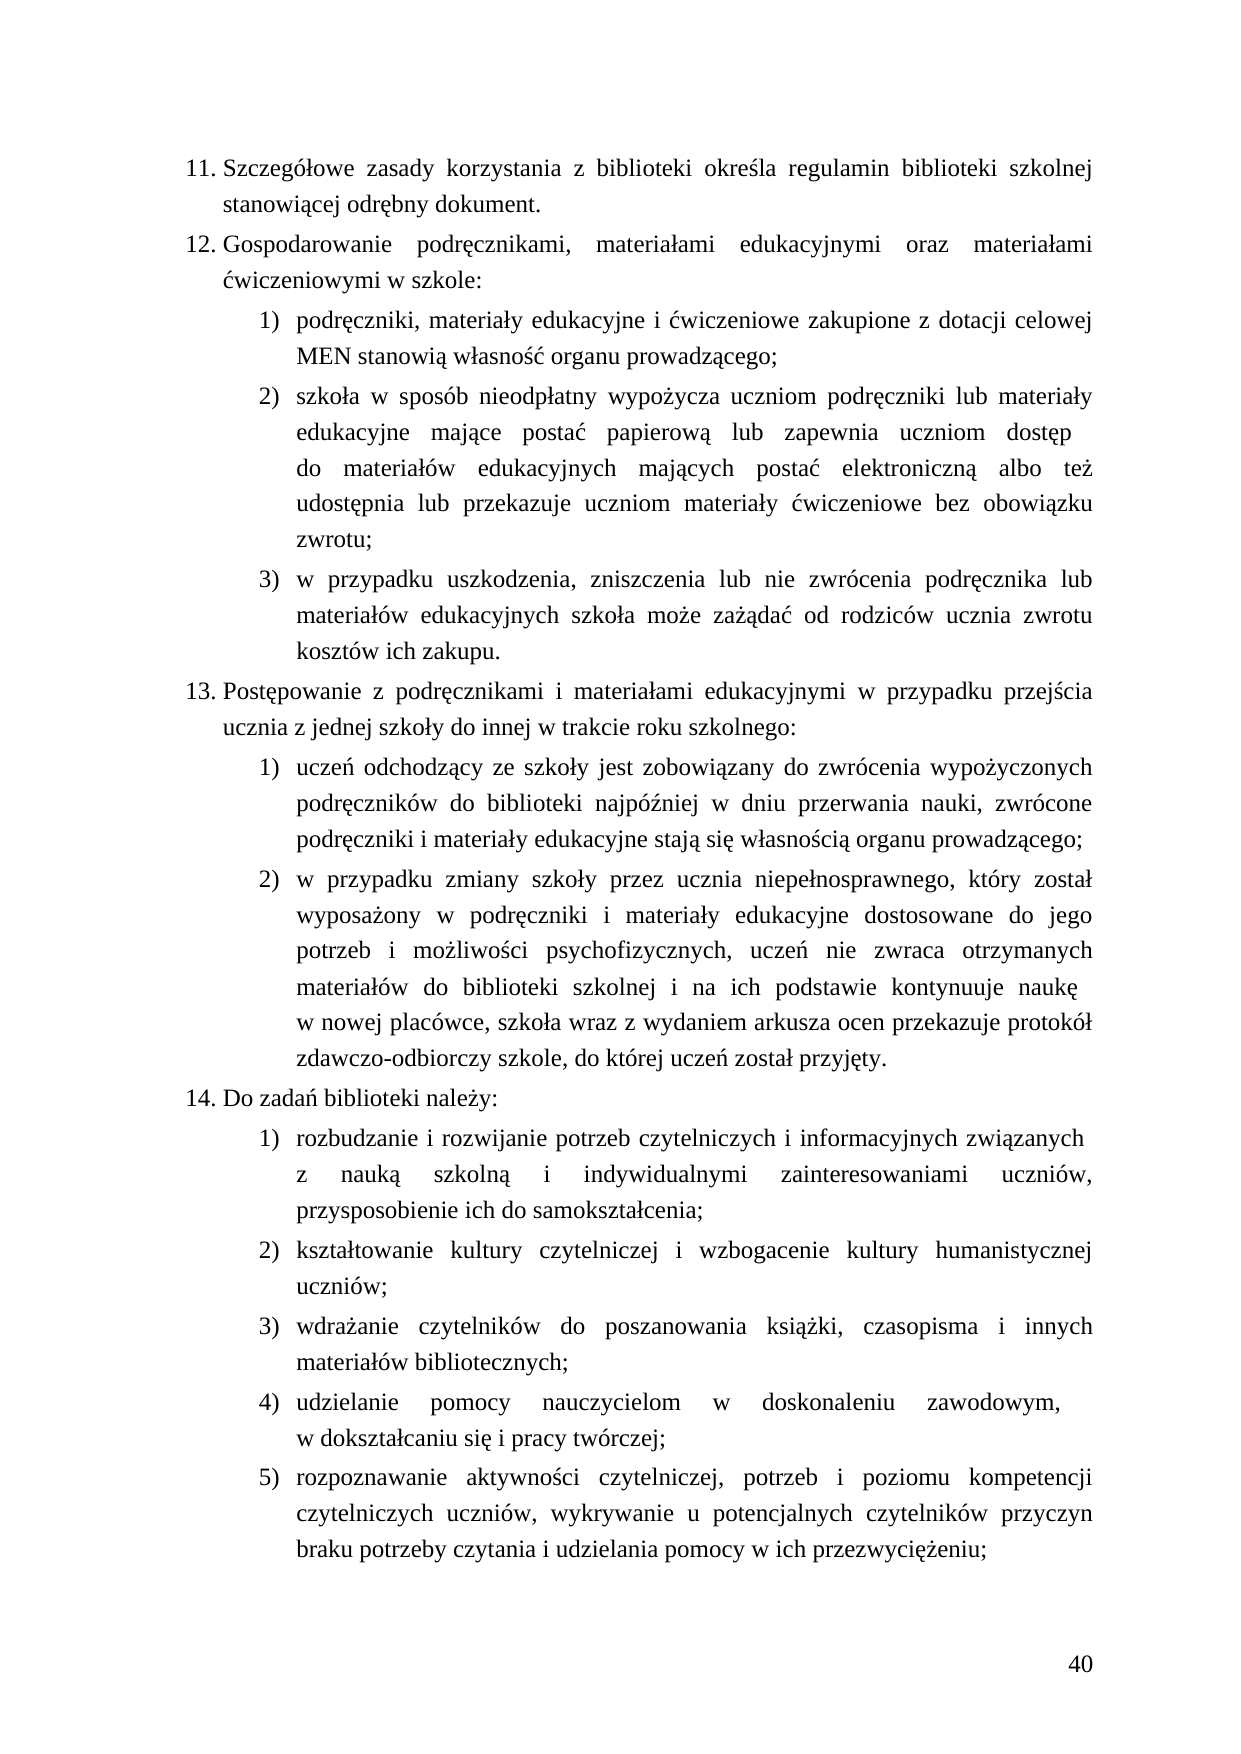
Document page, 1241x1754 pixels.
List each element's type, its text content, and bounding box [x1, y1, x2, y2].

list wdrażanie czytelników do poszanowania książki, czasopisma i innych materiałów bibliotecznych; [258, 1311, 1093, 1376]
list szkoła w sposób nieodpłatny wypożycza uczniom podręczniki lub materiały edukacyjne mające postać papierową lub zapewnia uczniom dostęp do materiałów edukacyjnych mających postać elektroniczną albo też udostępnia lub przekazuje uczniom materiały ćwiczeniowe bez obowiązku zwrotu; [258, 381, 1093, 553]
list podręczniki, materiały edukacyjne i ćwiczeniowe zakupione z dotacji celowej MEN stanowią własność organu prowadzącego; [258, 305, 1093, 369]
list Szczegółowe zasady korzystania z biblioteki określa regulamin biblioteki szkolnej stanowiącej odrębny dokument. [185, 153, 1093, 218]
list w przypadku uszkodzenia, zniszczenia lub nie zwrócenia podręcznika lub materiałów edukacyjnych szkoła może zażądać od rodziców ucznia zwrotu kosztów ich zakupu. [258, 564, 1093, 665]
list kształtowanie kultury czytelniczej i wzbogacenie kultury humanistycznej uczniów; [258, 1235, 1093, 1300]
list w przypadku zmiany szkoły przez ucznia niepełnosprawnego, który został wyposażony w podręczniki i materiały edukacyjne dostosowane do jego potrzeb i możliwości psychofizycznych, uczeń nie zwraca otrzymanych materiałów do biblioteki szkolnej i na ich podstawie kontynuuje naukę w nowej placówce, szkoła wraz z wydaniem arkusza ocen przekazuje protokół zdawczo-odbiorczy szkole, do której uczeń został przyjęty. [258, 864, 1093, 1072]
list rozbudzanie i rozwijanie potrzeb czytelniczych i informacyjnych związanych z nauką szkolną i indywidualnymi zainteresowaniami uczniów, przysposobienie ich do samokształcenia; [258, 1123, 1093, 1224]
list Postępowanie z podręcznikami i materiałami edukacyjnymi w przypadku przejścia ucznia z jednej szkoły do innej w trakcie roku szkolnego: [185, 676, 1093, 741]
list Do zadań biblioteki należy: [185, 1083, 1093, 1112]
list rozpoznawanie aktywności czytelniczej, potrzeb i poziomu kompetencji czytelniczych uczniów, wykrywanie u potencjalnych czytelników przyczyn braku potrzeby czytania i udzielania pomocy w ich przezwyciężeniu; [258, 1462, 1093, 1563]
list uczeń odchodzący ze szkoły jest zobowiązany do zwrócenia wypożyczonych podręczników do biblioteki najpóźniej w dniu przerwania nauki, zwrócone podręczniki i materiały edukacyjne stają się własnością organu prowadzącego; [258, 752, 1093, 853]
list udzielanie pomocy nauczycielom w doskonaleniu zawodowym, w dokształcaniu się i pracy twórczej; [258, 1387, 1093, 1451]
list Gospodarowanie podręcznikami, materiałami edukacyjnymi oraz materiałami ćwiczeniowymi w szkole: [185, 229, 1093, 294]
